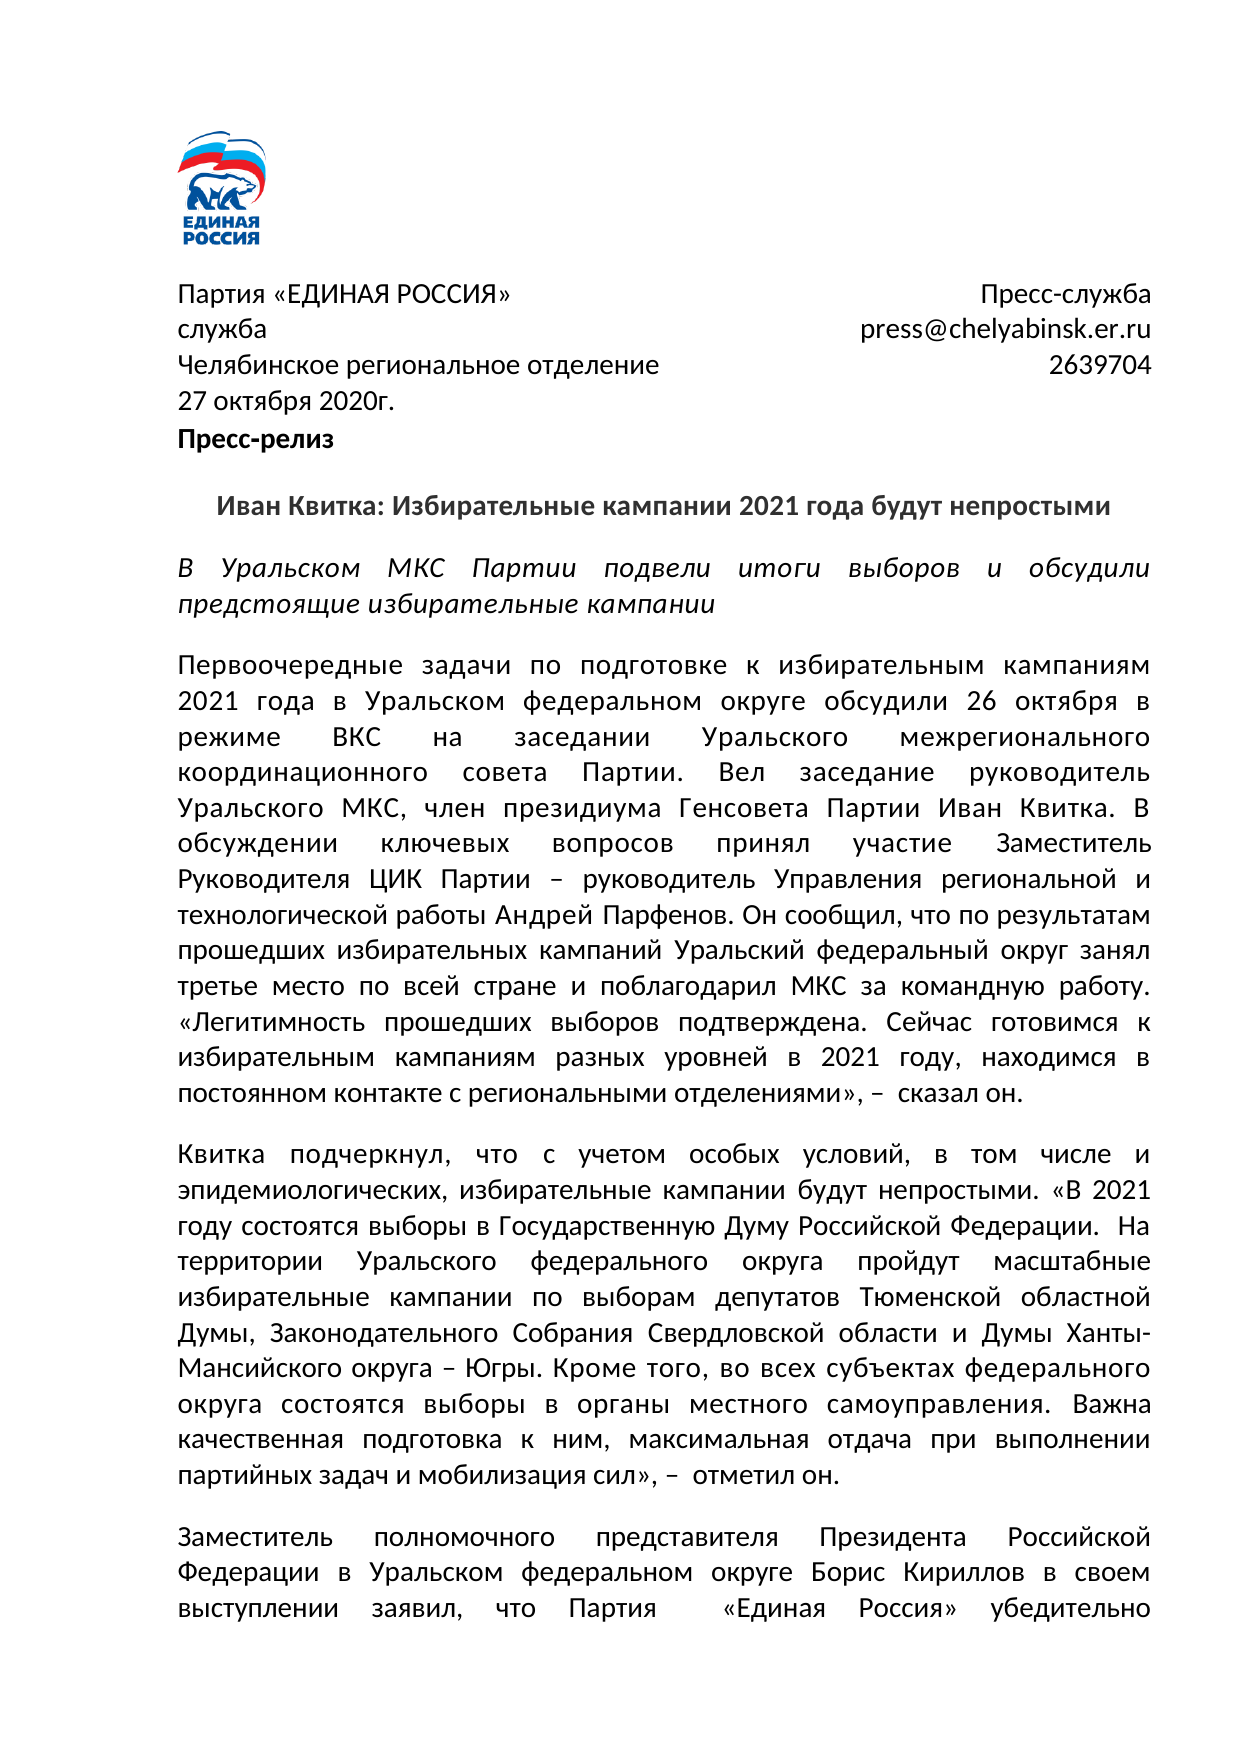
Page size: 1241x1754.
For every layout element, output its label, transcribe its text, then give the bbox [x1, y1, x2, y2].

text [177, 1518, 1152, 1625]
text Пресс-релиз [177, 417, 1152, 457]
table_header Пресс-служба press@chelyabinsk.er.ru 2639704 [673, 275, 1163, 382]
picture [177, 131, 266, 245]
text В Уральском МКС Партии подвели итоги выборов и обсудили предстоящие избирательные кампании [177, 549, 1152, 620]
text Квитка подчеркнул, что с учетом особых условий, в том числе и эпидемиологических, избирательные кампании будут непростыми. «В 2021 году состоятся выборы в Государственную Думу Российской Федерации. На территории Уральского федерального округа пройдут масштабные избирательные кампании по выборам депутатов Тюменской областной Думы, Законодательного Собрания Свердловской области и Думы Ханты-Мансийского округа – Югры. Кроме того, во всех субъектах федерального округа состоятся выборы в органы местного самоуправления. Важна качественная подготовка к ним, максимальная отдача при выполнении партийных задач и мобилизация сил», – отметил он. [177, 1136, 1152, 1492]
text Первоочередные задачи по подготовке к избирательным кампаниям 2021 года в Уральском федеральном округе обсудили 26 октября в режиме ВКС на заседании Уральского межрегионального координационного совета Партии. Вел заседание руководитель Уральского МКС, член президиума Генсовета Партии Иван Квитка. В обсуждении ключевых вопросов принял участие Заместитель Руководителя ЦИК Партии – руководитель Управления региональной и технологической работы Андрей Парфенов. Он сообщил, что по результатам прошедших избирательных кампаний Уральский федеральный округ занял третье место по всей стране и поблагодарил МКС за командную работу. «Легитимность прошедших выборов подтверждена. Сейчас готовимся к избирательным кампаниям разных уровней в 2021 году, находимся в постоянном контакте с региональными отделениями», – сказал он. [177, 646, 1152, 1109]
subtitle Иван Квитка: Избирательные кампании 2021 года будут непростыми [177, 487, 1152, 523]
table_header Партия «ЕДИНАЯ РОССИЯ» Пресс-служба Челябинское региональное отделение [166, 275, 673, 382]
text 27 октября 2020г. [177, 382, 1152, 417]
